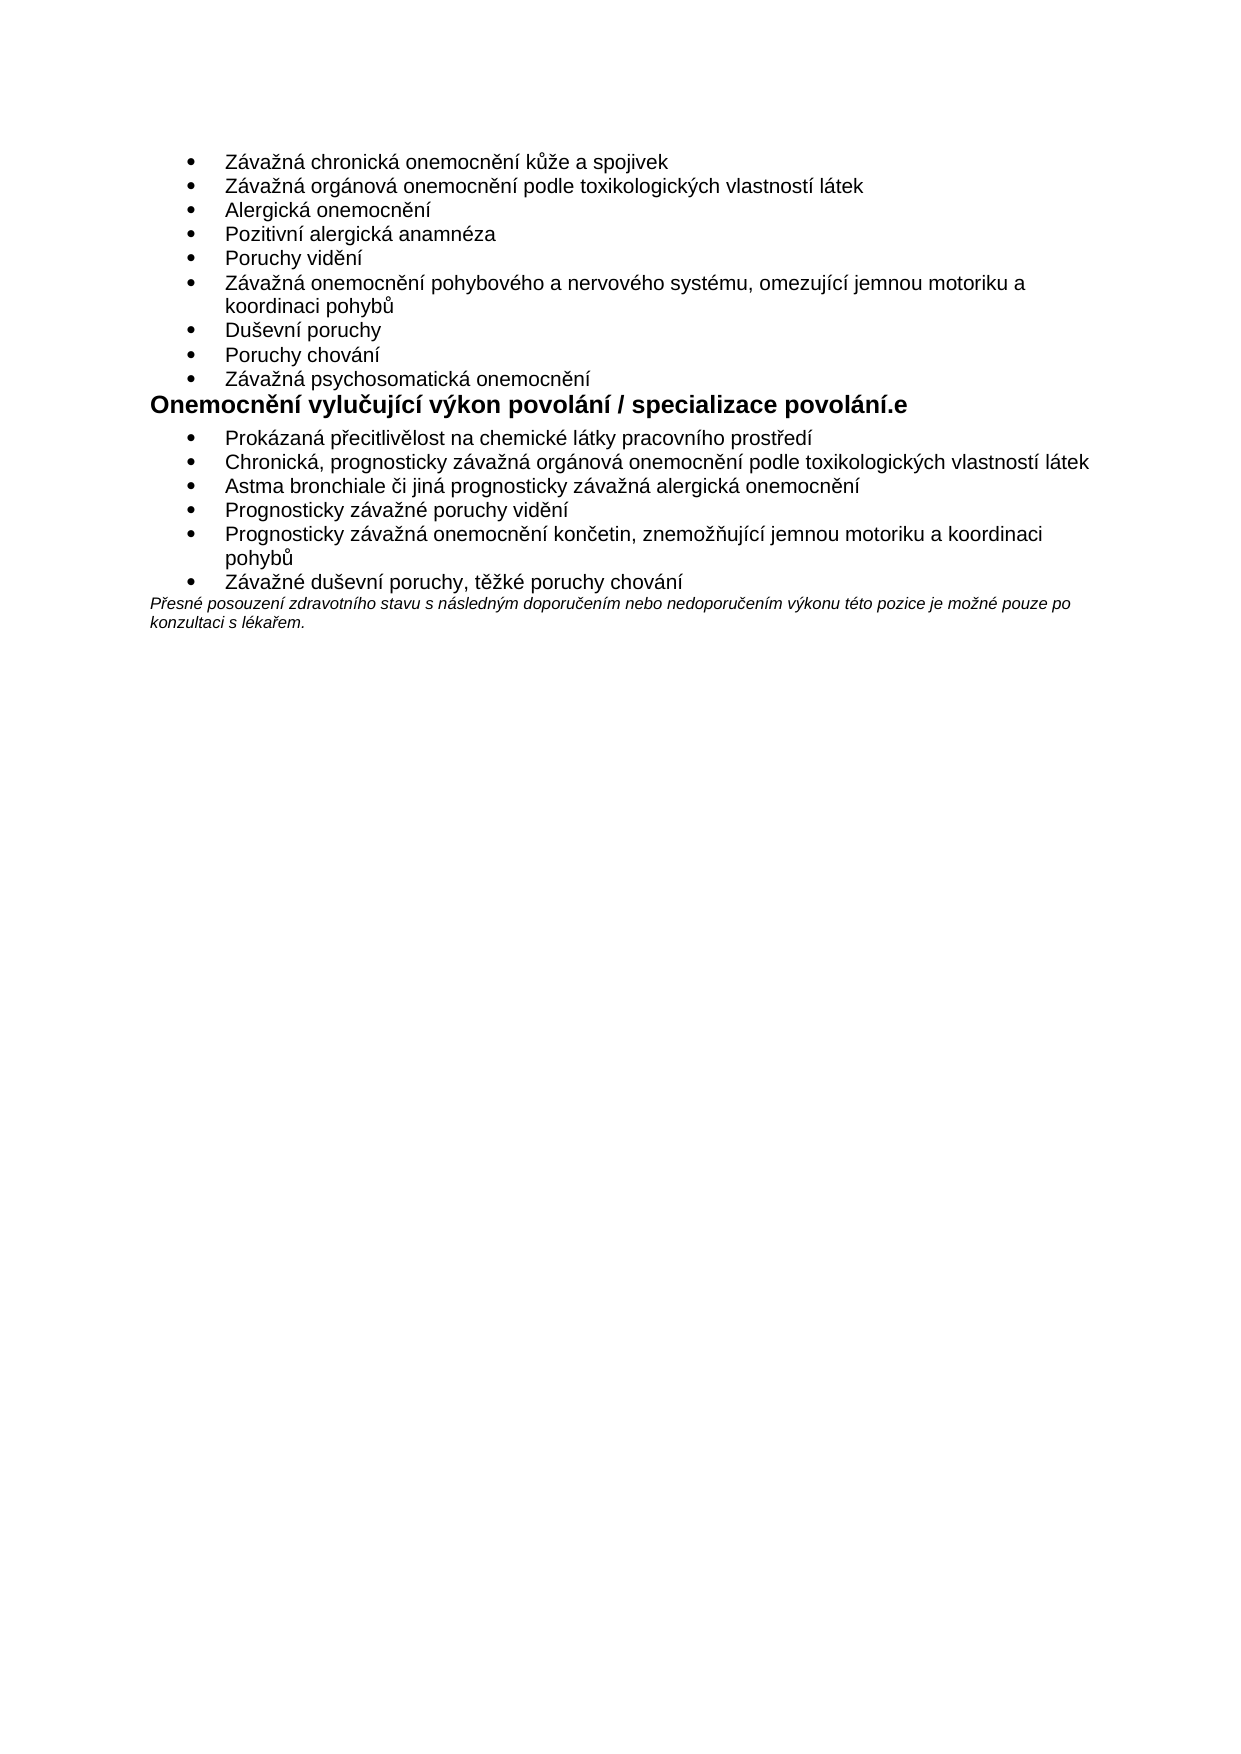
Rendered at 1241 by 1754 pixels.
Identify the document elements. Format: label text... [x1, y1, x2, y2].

list Prokázaná přecitlivělost na chemické látky pracovního prostředí [187, 426, 1090, 449]
list Astma bronchiale či jiná prognosticky závažná alergická onemocnění [187, 474, 1090, 498]
list Alergická onemocnění [187, 198, 1090, 222]
list Závažná onemocnění pohybového a nervového systému, omezující jemnou motoriku a koordinaci pohybů [187, 270, 1090, 318]
subtitle Onemocnění vylučující výkon povolání / specializace povolání.e [150, 391, 1090, 419]
list Poruchy vidění [187, 246, 1090, 270]
list Závažná psychosomatická onemocnění [187, 366, 1090, 391]
list Pozitivní alergická anamnéza [187, 222, 1090, 246]
list Závažná orgánová onemocnění podle toxikologických vlastností látek [187, 174, 1090, 198]
list Poruchy chování [187, 342, 1090, 366]
list Prognosticky závažné poruchy vidění [187, 498, 1090, 522]
list Závažné duševní poruchy, těžké poruchy chování [187, 570, 1090, 594]
list Prognosticky závažná onemocnění končetin, znemožňující jemnou motoriku a koordinaci pohybů [187, 522, 1090, 570]
list Chronická, prognosticky závažná orgánová onemocnění podle toxikologických vlastností látek [187, 449, 1090, 474]
text Přesné posouzení zdravotního stavu s následným doporučením nebo nedoporučením výkonu této pozice je možné pouze po konzultaci s lékařem. [150, 594, 1090, 632]
list Závažná chronická onemocnění kůže a spojivek [187, 150, 1090, 174]
list Duševní poruchy [187, 318, 1090, 342]
